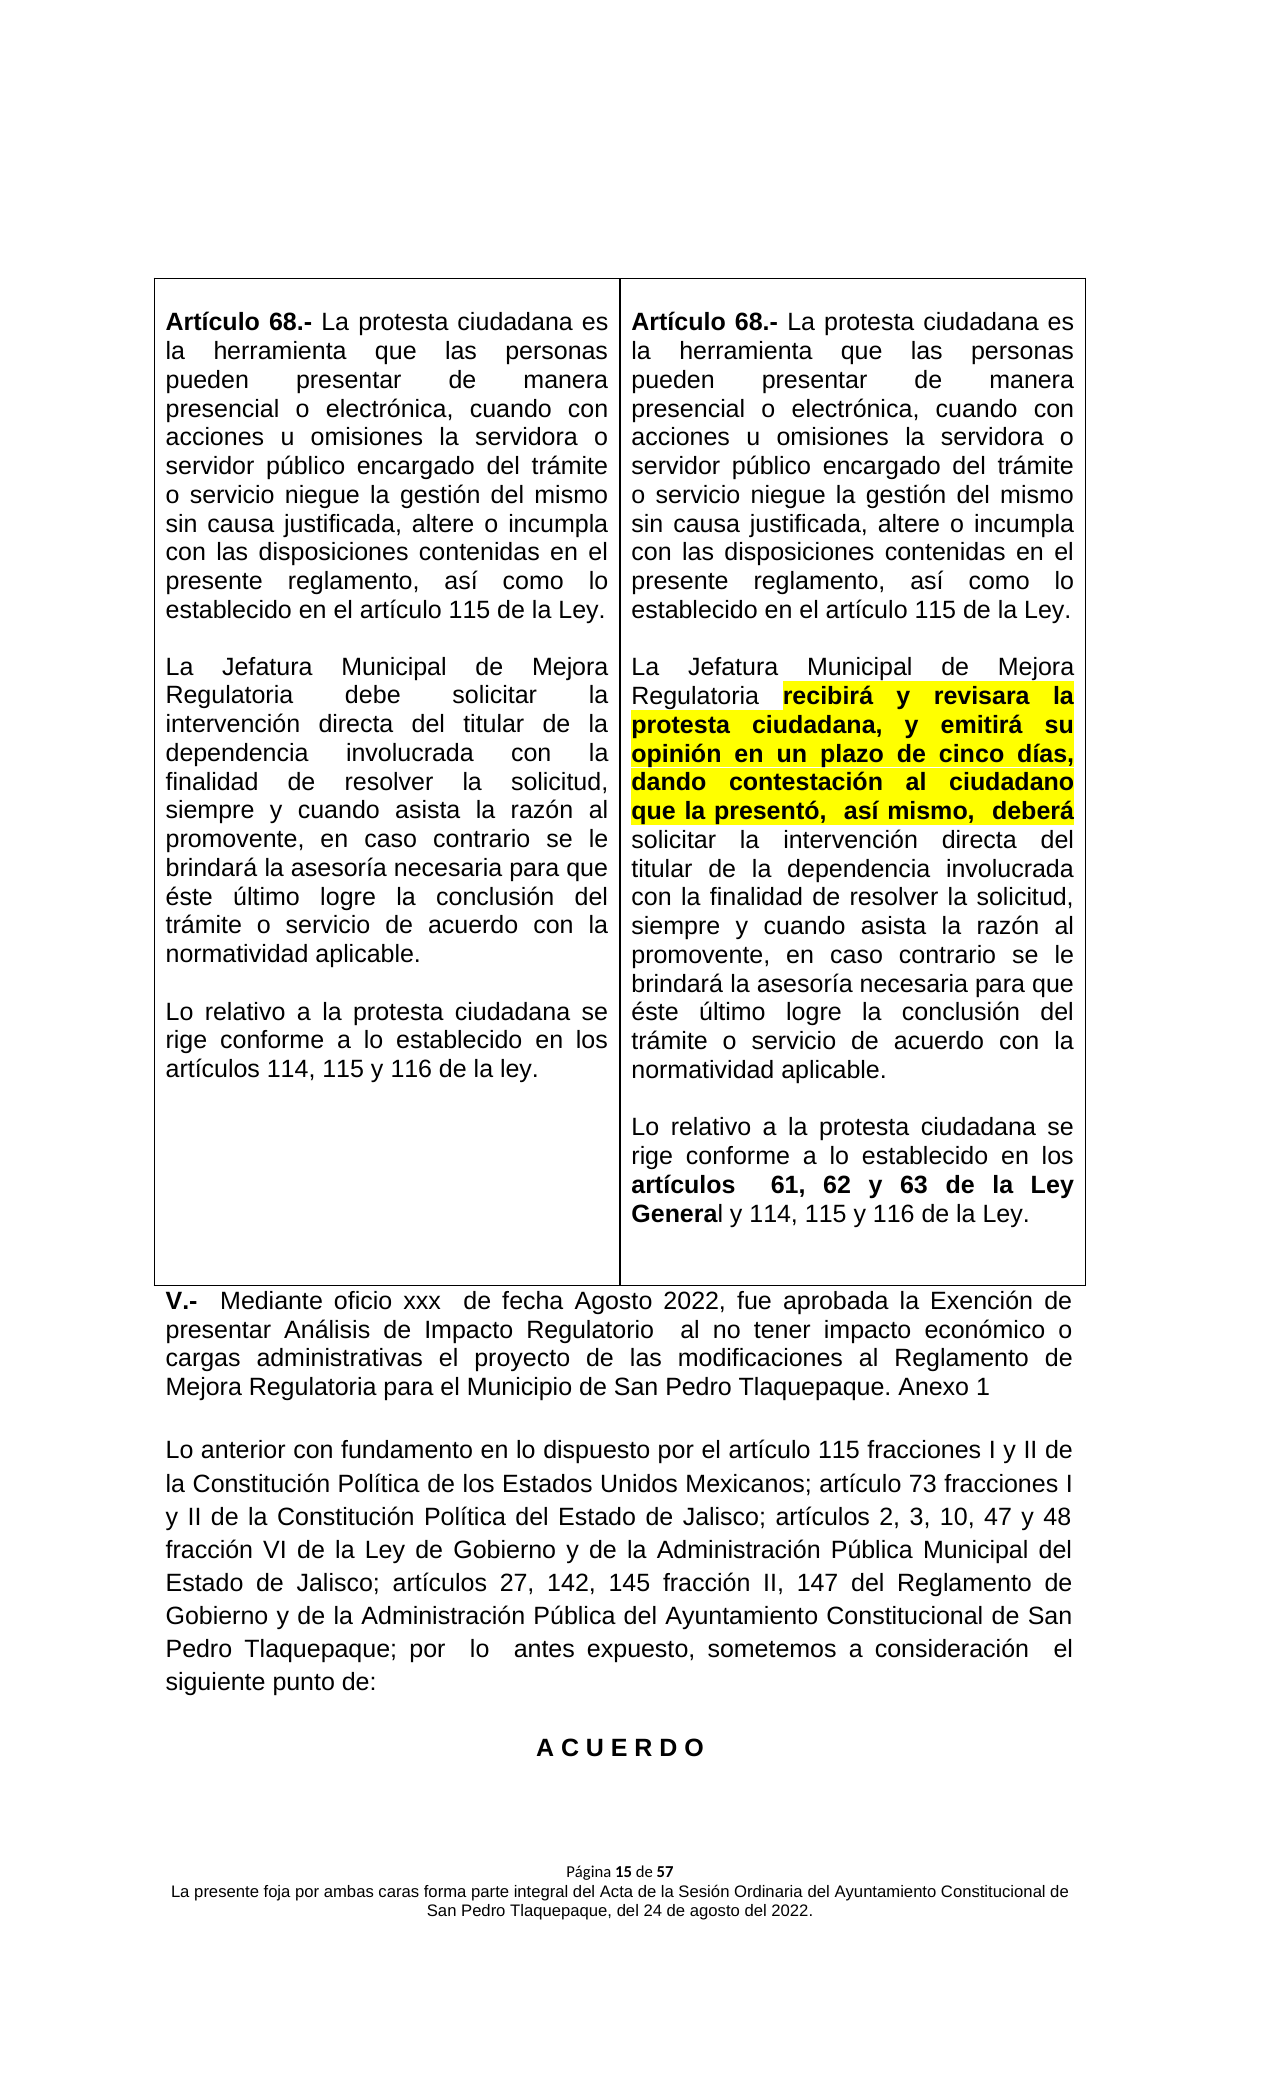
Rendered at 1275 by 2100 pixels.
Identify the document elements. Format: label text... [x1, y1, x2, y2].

table_cell Artículo 68.- La protesta ciudadana es la herramienta que las personas pueden presentar de manera presencial o electrónica, cuando con acciones u omisiones la servidora o servidor público encargado del trámite o servicio niegue la gestión del mismo sin causa justificada, altere o incumpla con las disposiciones contenidas en el presente reglamento, así como lo establecido en el artículo 115 de la Ley. La Jefatura Municipal de Mejora Regulatoria recibirá y revisara la protesta ciudadana, y emitirá su opinión en un plazo de cinco días, dando contestación al ciudadano que la presentó, así mismo, deberá solicitar la intervención directa del titular de la dependencia involucrada con la finalidad de resolver la solicitud, siempre y cuando asista la razón al promovente, en caso contrario se le brindará la asesoría necesaria para que éste último logre la conclusión del trámite o servicio de acuerdo con la normatividad aplicable. Lo relativo a la protesta ciudadana se rige conforme a lo establecido en los artículos 61, 62 y 63 de la Ley General y 114, 115 y 116 de la Ley. [621, 279, 1085, 1285]
table_cell Artículo 68.- La protesta ciudadana es la herramienta que las personas pueden presentar de manera presencial o electrónica, cuando con acciones u omisiones la servidora o servidor público encargado del trámite o servicio niegue la gestión del mismo sin causa justificada, altere o incumpla con las disposiciones contenidas en el presente reglamento, así como lo establecido en el artículo 115 de la Ley. La Jefatura Municipal de Mejora Regulatoria debe solicitar la intervención directa del titular de la dependencia involucrada con la finalidad de resolver la solicitud, siempre y cuando asista la razón al promovente, en caso contrario se le brindará la asesoría necesaria para que éste último logre la conclusión del trámite o servicio de acuerdo con la normatividad aplicable. Lo relativo a la protesta ciudadana se rige conforme a lo establecido en los artículos 114, 115 y 116 de la ley. [155, 279, 619, 1285]
text V.- Mediante oficio xxx de fecha Agosto 2022, fue aprobada la Exención de presentar Análisis de Impacto Regulatorio al no tener impacto económico o cargas administrativas el proyecto de las modificaciones al Reglamento de Mejora Regulatoria para el Municipio de San Pedro Tlaquepaque. Anexo 1 [165, 1286, 1074, 1401]
text Lo anterior con fundamento en lo dispuesto por el artículo 115 fracciones I y II de la Constitución Política de los Estados Unidos Mexicanos; artículo 73 fracciones I y II de la Constitución Política del Estado de Jalisco; artículos 2, 3, 10, 47 y 48 fracción VI de la Ley de Gobierno y de la Administración Pública Municipal del Estado de Jalisco; artículos 27, 142, 145 fracción II, 147 del Reglamento de Gobierno y de la Administración Pública del Ayuntamiento Constitucional de San Pedro Tlaquepaque; por lo antes expuesto, sometemos a consideración el siguiente punto de: [165, 1436, 1074, 1695]
text A C U E R D O [165, 1733, 1074, 1761]
